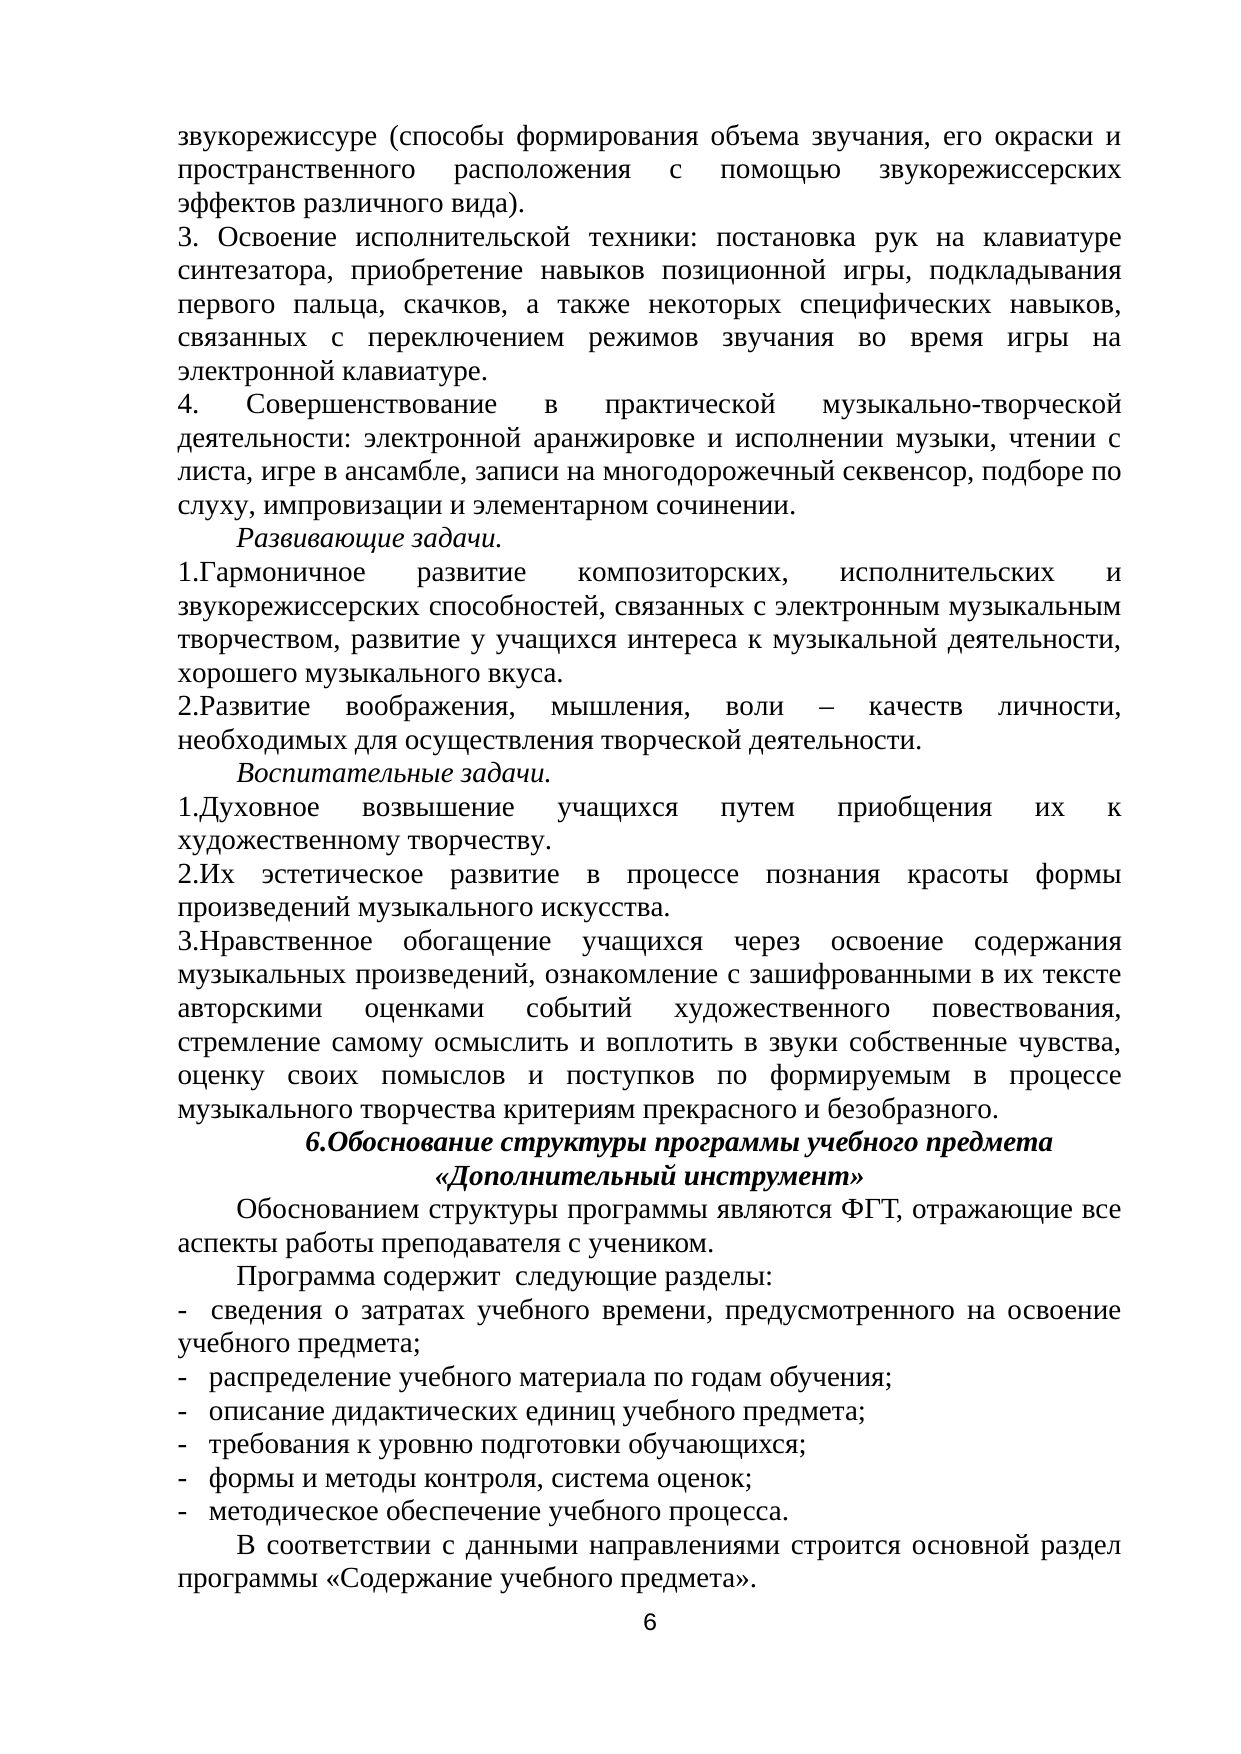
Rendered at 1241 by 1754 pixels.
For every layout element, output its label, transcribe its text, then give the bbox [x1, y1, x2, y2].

text В соответствии с данными направлениями строится основной раздел программы «Содержание учебного предмета». [177, 1527, 1122, 1594]
list 2.Развитие воображения, мышления, воли – качеств личности, необходимых для осуществления творческой деятельности. [177, 688, 1122, 755]
list Воспитательные задачи. [177, 755, 1122, 789]
text - сведения о затратах учебного времени, предусмотренного на освоение учебного предмета; [177, 1292, 1122, 1359]
list 3.Нравственное обогащение учащихся через освоение содержания музыкальных произведений, ознакомление с зашифрованными в их тексте авторскими оценками событий художественного повествования, стремление самому осмыслить и воплотить в звуки собственные чувства, оценку своих помыслов и поступков по формируемым в процессе музыкального творчества критериям прекрасного и безобразного. [177, 923, 1122, 1124]
list 4. Совершенствование в практической музыкально-творческой деятельности: электронной аранжировке и исполнении музыки, чтении с листа, игре в ансамбле, записи на многодорожечный секвенсор, подборе по слуху, импровизации и элементарном сочинении. [177, 386, 1122, 521]
list 1.Духовное возвышение учащихся путем приобщения их к художественному творчеству. [177, 789, 1122, 856]
list Развивающие задачи. [177, 521, 1122, 554]
list 3. Освоение исполнительской техники: постановка рук на клавиатуре синтезатора, приобретение навыков позиционной игры, подкладывания первого пальца, скачков, а также некоторых специфических навыков, связанных с переключением режимов звучания во время игры на электронной клавиатуре. [177, 219, 1122, 386]
list 2.Их эстетическое развитие в процессе познания красоты формы произведений музыкального искусства. [177, 856, 1122, 923]
text 6.Обоснование структуры программы учебного предмета «Дополнительный инструмент» [177, 1124, 1122, 1191]
text - описание дидактических единиц учебного предмета; [177, 1393, 1122, 1426]
text Обоснованием структуры программы являются ФГТ, отражающие все аспекты работы преподавателя с учеником. [177, 1191, 1122, 1258]
text - формы и методы контроля, система оценок; [177, 1460, 1122, 1493]
text - распределение учебного материала по годам обучения; [177, 1359, 1122, 1393]
text Программа содержит следующие разделы: [177, 1258, 1122, 1292]
text - требования к уровню подготовки обучающихся; [177, 1426, 1122, 1460]
text - методическое обеспечение учебного процесса. [177, 1493, 1122, 1527]
list 1.Гармоничное развитие композиторских, исполнительских и звукорежиссерских способностей, связанных с электронным музыкальным творчеством, развитие у учащихся интереса к музыкальной деятельности, хорошего музыкального вкуса. [177, 554, 1122, 688]
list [177, 118, 1122, 219]
